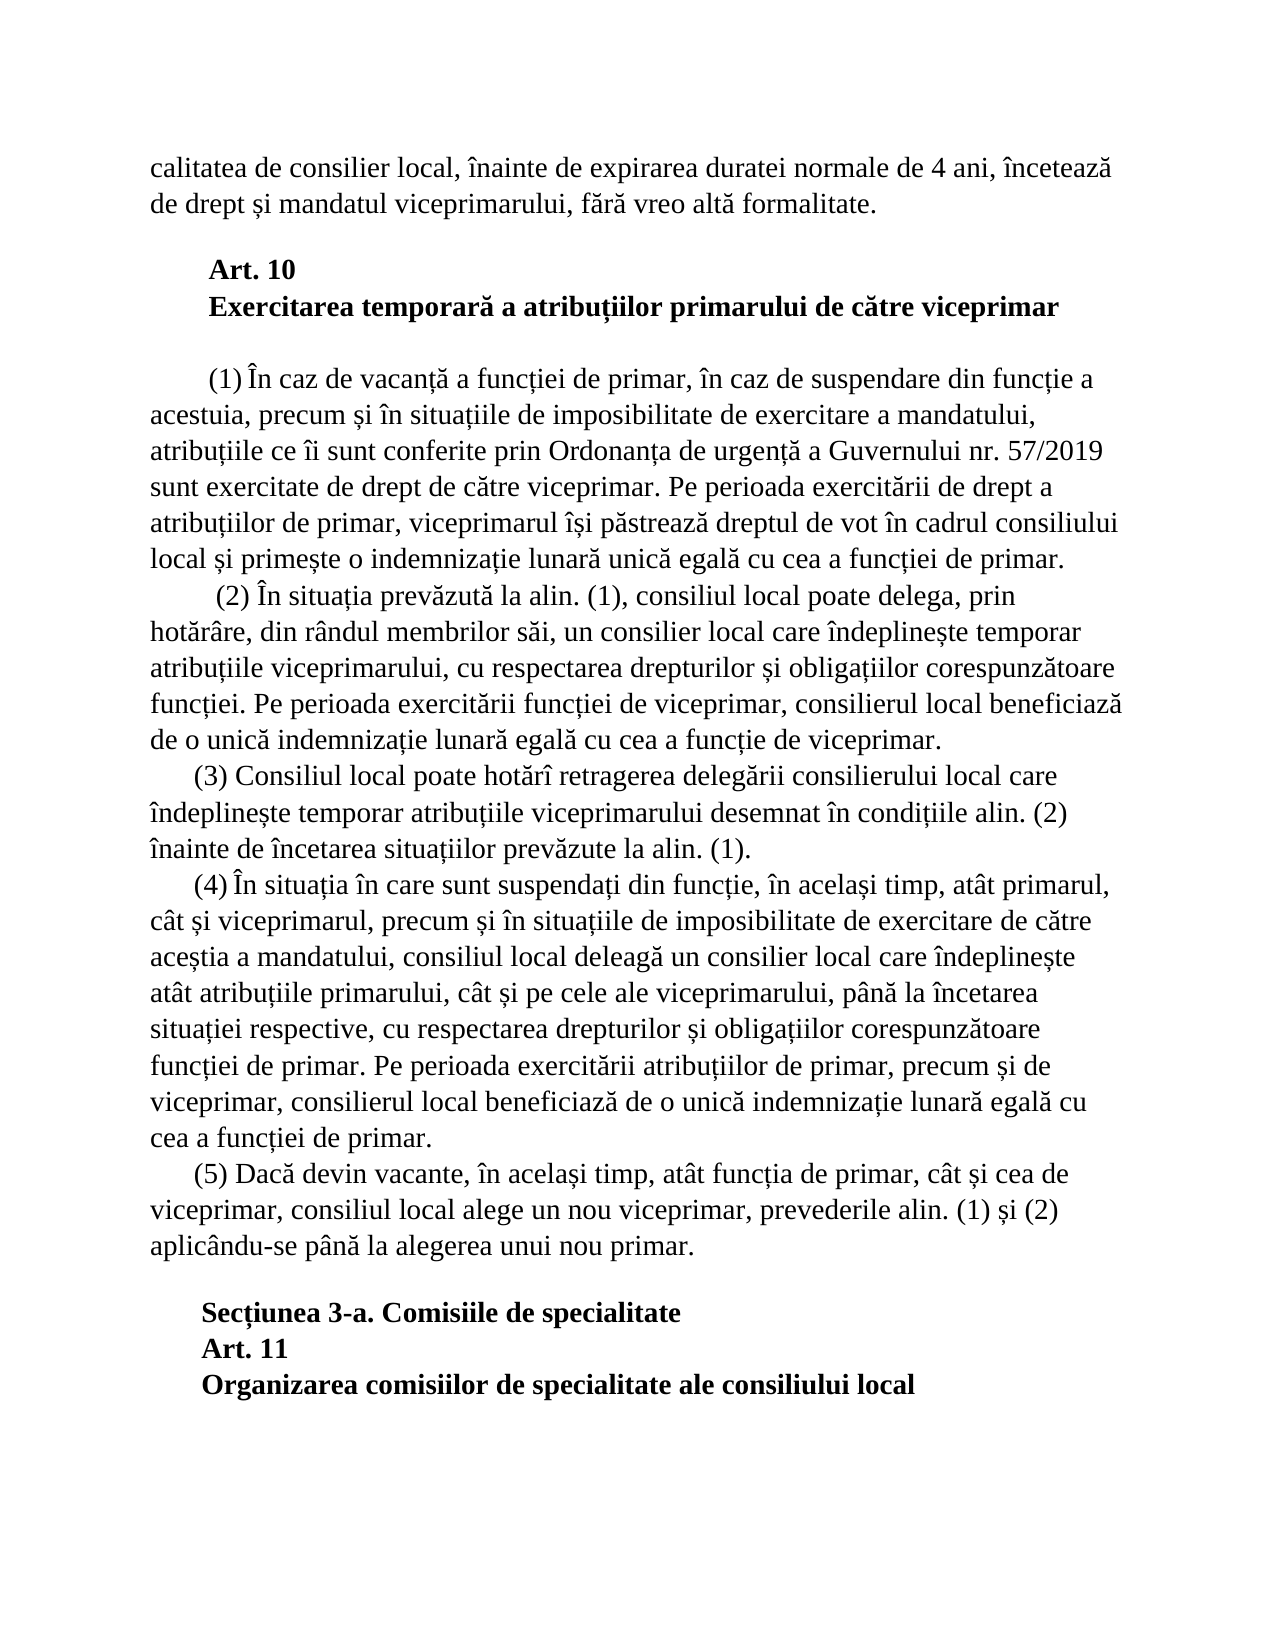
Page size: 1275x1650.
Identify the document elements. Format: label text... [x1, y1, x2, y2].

text Art. 10 [150, 252, 1125, 286]
text Organizarea comisiilor de specialitate ale consiliului local [150, 1367, 1125, 1401]
text (5) Dacă devin vacante, în același timp, atât funcția de primar, cât și cea de viceprimar, consiliul local alege un nou viceprimar, prevederile alin. (1) și (2) aplicându-se până la alegerea unui nou primar. [150, 1156, 1125, 1262]
text Secțiunea 3-a. Comisiile de specialitate [150, 1295, 1125, 1328]
text (3) Consiliul local poate hotărî retragerea delegării consilierului local care îndeplinește temporar atribuțiile viceprimarului desemnat în condițiile alin. (2) înainte de încetarea situațiilor prevăzute la alin. (1). [150, 758, 1125, 864]
text (2) În situația prevăzută la alin. (1), consiliul local poate delega, prin hotărâre, din rândul membrilor săi, un consilier local care îndeplinește temporar atribuțiile viceprimarului, cu respectarea drepturilor și obligațiilor corespunzătoare funcției. Pe perioada exercitării funcției de viceprimar, consilierul local beneficiază de o unică indemnizație lunară egală cu cea a funcție de viceprimar. [150, 578, 1125, 756]
text Exercitarea temporară a atribuțiilor primarului de către viceprimar [150, 289, 1125, 322]
text (4) În situația în care sunt suspendați din funcție, în același timp, atât primarul, cât și viceprimarul, precum și în situațiile de imposibilitate de exercitare de către aceștia a mandatului, consiliul local deleagă un consilier local care îndeplinește atât atribuțiile primarului, cât și pe cele ale viceprimarului, până la încetarea situației respective, cu respectarea drepturilor și obligațiilor corespunzătoare funcției de primar. Pe perioada exercitării atribuțiilor de primar, precum și de viceprimar, consilierul local beneficiază de o unică indemnizație lunară egală cu cea a funcției de primar. [150, 867, 1125, 1153]
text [150, 150, 1125, 220]
text Art. 11 [150, 1331, 1125, 1364]
text (1) În caz de vacanță a funcției de primar, în caz de suspendare din funcție a acestuia, precum și în situațiile de imposibilitate de exercitare a mandatului, atribuțiile ce îi sunt conferite prin Ordonanța de urgență a Guvernului nr. 57/2019 sunt exercitate de drept de către viceprimar. Pe perioada exercitării de drept a atribuțiilor de primar, viceprimarul își păstrează dreptul de vot în cadrul consiliului local și primește o indemnizație lunară unică egală cu cea a funcției de primar. [150, 361, 1125, 575]
